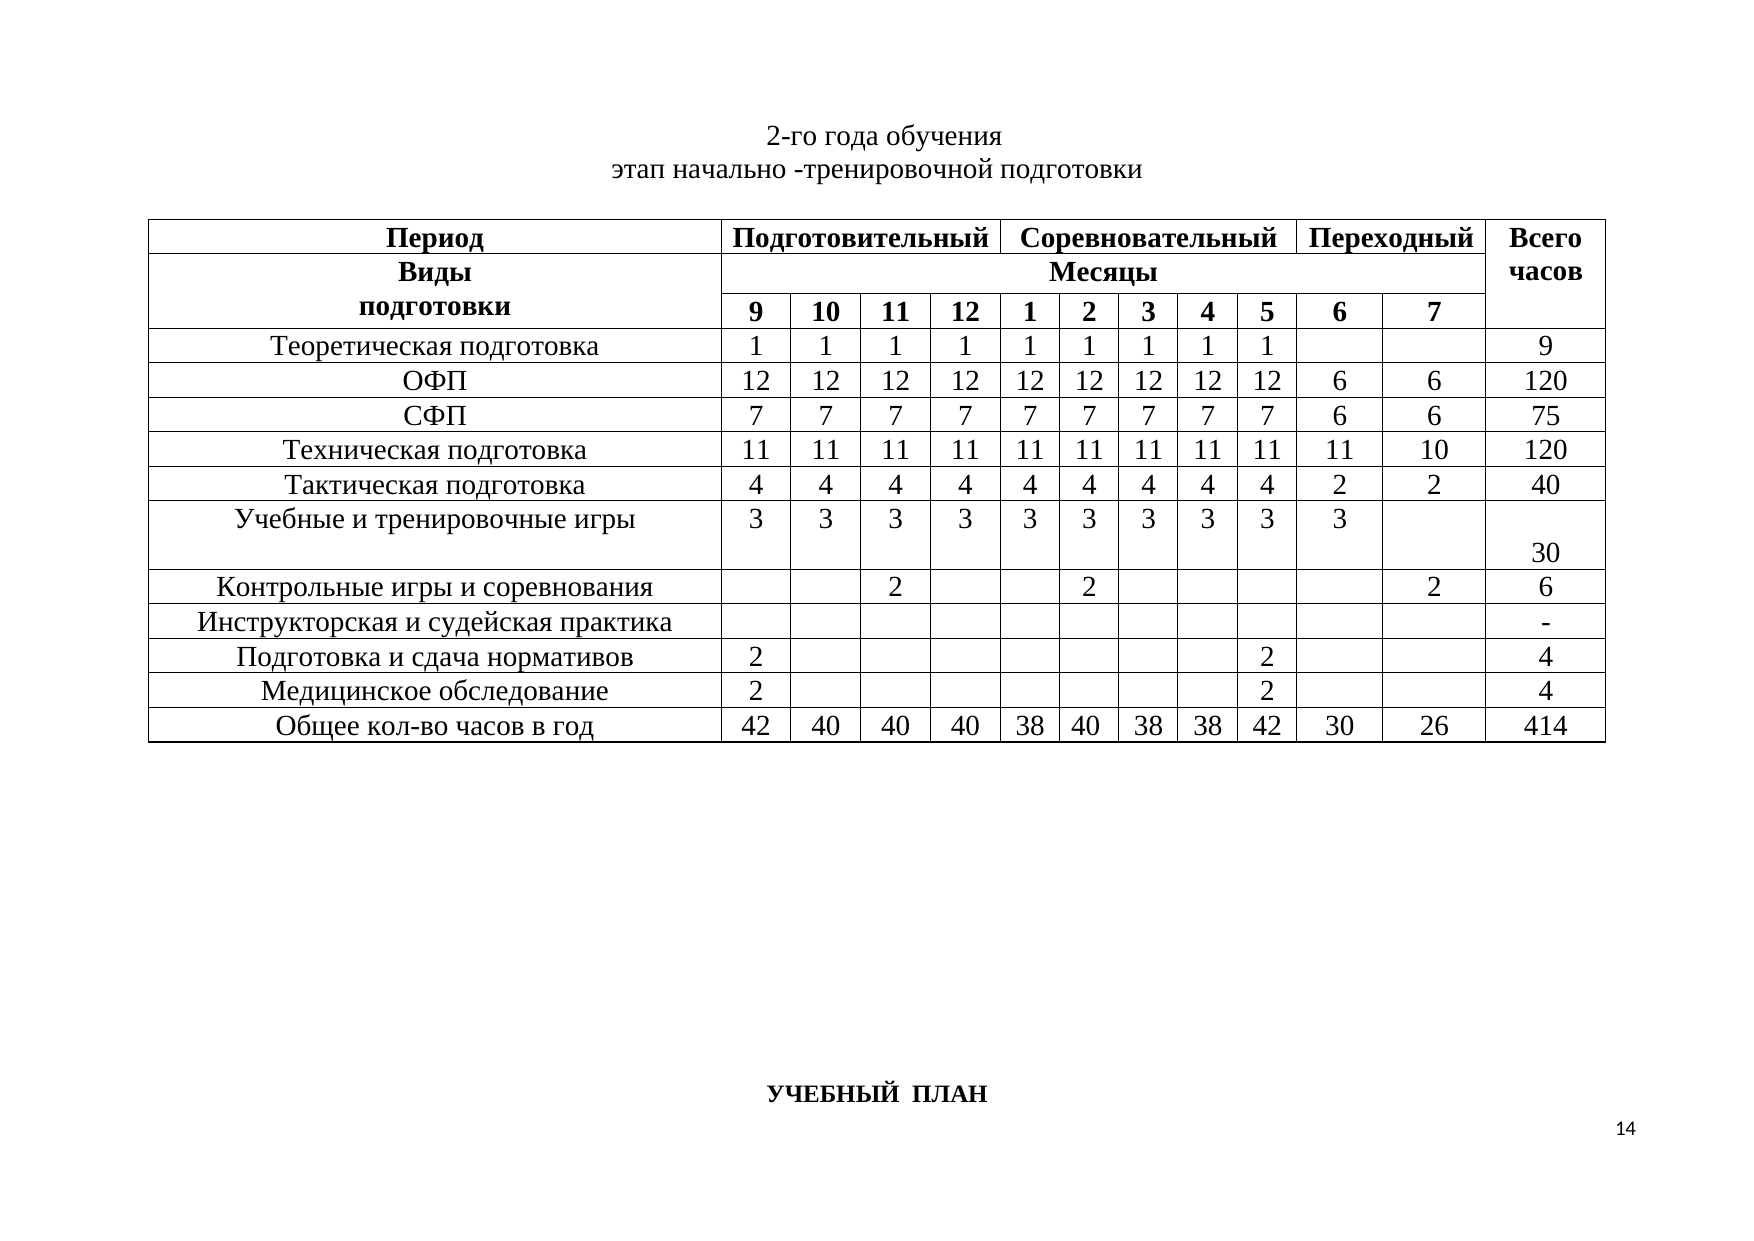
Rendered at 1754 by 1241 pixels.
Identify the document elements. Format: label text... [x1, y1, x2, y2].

table_cell 38 [1178, 708, 1237, 741]
table_cell 4 [1060, 467, 1118, 500]
text УЧЕБНЫЙ ПЛАН [118, 1079, 1636, 1108]
table_cell Контрольные игры и соревнования [149, 570, 721, 603]
table_header Всего часов [1486, 220, 1605, 327]
table_cell [1383, 329, 1485, 362]
table_cell 10 [1383, 432, 1485, 466]
table_cell [1238, 604, 1296, 638]
text этап начально -тренировочной подготовки [118, 152, 1636, 185]
table_cell [1060, 673, 1118, 707]
table_cell 40 [791, 708, 860, 741]
table_cell 12 [1178, 363, 1237, 397]
table_cell 10 [791, 294, 860, 327]
table_cell 3 [1060, 501, 1118, 568]
table_cell 1 [1238, 329, 1296, 362]
table_cell 75 [1486, 398, 1605, 431]
table_cell 1 [1060, 329, 1118, 362]
table_cell 1 [1178, 329, 1237, 362]
table_cell 4 [791, 467, 860, 500]
table_cell [791, 604, 860, 638]
table_cell - [1486, 604, 1605, 638]
table_cell Медицинское обследование [149, 673, 721, 707]
table_cell [1060, 604, 1118, 638]
table_cell 26 [1383, 708, 1485, 741]
table_cell 11 [861, 432, 930, 466]
table_cell Тактическая подготовка [149, 467, 721, 500]
table_cell [861, 673, 930, 707]
table_cell 40 [931, 708, 1000, 741]
table_cell 2 [1060, 570, 1118, 603]
table_cell [722, 570, 790, 603]
table_cell 12 [791, 363, 860, 397]
table_cell [1001, 570, 1059, 603]
table_header Соревновательный [1001, 220, 1296, 253]
table_cell 7 [1119, 398, 1177, 431]
table_cell 2 [1238, 639, 1296, 672]
table_cell 3 [1001, 501, 1059, 568]
table_cell 3 [791, 501, 860, 568]
table_cell 11 [1001, 432, 1059, 466]
table_cell 12 [1119, 363, 1177, 397]
table_cell 1 [791, 329, 860, 362]
table_cell [1119, 673, 1177, 707]
table_cell Общее кол-во часов в год [149, 708, 721, 741]
table_cell 11 [1119, 432, 1177, 466]
table_cell 4 [1486, 673, 1605, 707]
table_cell [1001, 639, 1059, 672]
table_cell 4 [1238, 467, 1296, 500]
table_cell [1297, 639, 1382, 672]
table_cell [1178, 570, 1237, 603]
table_cell [861, 639, 930, 672]
table_cell [1178, 604, 1237, 638]
table_cell 9 [722, 294, 790, 327]
table_cell 7 [791, 398, 860, 431]
table_cell 1 [1001, 329, 1059, 362]
table_header Период [149, 220, 721, 253]
table_cell [1297, 329, 1382, 362]
table_cell 12 [861, 363, 930, 397]
table_cell 6 [1486, 570, 1605, 603]
table_cell СФП [149, 398, 721, 431]
table_cell 6 [1297, 363, 1382, 397]
table_cell 6 [1297, 398, 1382, 431]
table_cell 11 [1060, 432, 1118, 466]
table_cell 4 [722, 467, 790, 500]
table_cell [1178, 673, 1237, 707]
table_cell 1 [931, 329, 1000, 362]
table_cell 38 [1001, 708, 1059, 741]
table_cell Учебные и тренировочные игры [149, 501, 721, 568]
table_cell 38 [1119, 708, 1177, 741]
table_cell 7 [931, 398, 1000, 431]
table_cell [1238, 570, 1296, 603]
table_cell [1383, 639, 1485, 672]
table_cell Техническая подготовка [149, 432, 721, 466]
table_cell Месяцы [722, 254, 1485, 293]
table_cell [1119, 639, 1177, 672]
table_cell ОФП [149, 363, 721, 397]
table_cell 6 [1383, 363, 1485, 397]
table_cell [1297, 570, 1382, 603]
table_cell [791, 570, 860, 603]
table_cell 12 [1238, 363, 1296, 397]
table_header Подготовительный [722, 220, 1000, 253]
table_cell 30 [1297, 708, 1382, 741]
table_cell 2 [861, 570, 930, 603]
table_cell 1 [722, 329, 790, 362]
table_cell 11 [931, 432, 1000, 466]
table_cell 4 [1001, 467, 1059, 500]
table_cell [791, 639, 860, 672]
table_cell Подготовка и сдача нормативов [149, 639, 721, 672]
table_cell 2 [1297, 467, 1382, 500]
table_cell 1 [861, 329, 930, 362]
table_cell 7 [722, 398, 790, 431]
table_cell 40 [1060, 708, 1118, 741]
table_header Переходный [1297, 220, 1485, 253]
table_cell 7 [1001, 398, 1059, 431]
table_cell 1 [1119, 329, 1177, 362]
table_cell 40 [1486, 467, 1605, 500]
table_cell 40 [861, 708, 930, 741]
table_cell 11 [1178, 432, 1237, 466]
table_cell [931, 604, 1000, 638]
table_cell 42 [1238, 708, 1296, 741]
text 2-го года обучения [118, 118, 1636, 152]
table_cell [861, 604, 930, 638]
table_cell 12 [1060, 363, 1118, 397]
table_cell 2 [1238, 673, 1296, 707]
table_cell 3 [1297, 501, 1382, 568]
table_cell [931, 570, 1000, 603]
table_cell 4 [1178, 294, 1237, 327]
table_cell 3 [1119, 501, 1177, 568]
table_cell 7 [1383, 294, 1485, 327]
table_cell 7 [1238, 398, 1296, 431]
table_cell 6 [1383, 398, 1485, 431]
table_cell 2 [1383, 467, 1485, 500]
table_cell 3 [1178, 501, 1237, 568]
table_cell 3 [861, 501, 930, 568]
table_cell 42 [722, 708, 790, 741]
table_cell 11 [861, 294, 930, 327]
table_cell 12 [1001, 363, 1059, 397]
table_cell 7 [861, 398, 930, 431]
table_cell 1 [1001, 294, 1059, 327]
table_cell 11 [1238, 432, 1296, 466]
table_cell 6 [1297, 294, 1382, 327]
table_cell 9 [1486, 329, 1605, 362]
table_cell 12 [931, 294, 1000, 327]
table_cell 4 [1178, 467, 1237, 500]
table_cell [1060, 639, 1118, 672]
table_cell 3 [931, 501, 1000, 568]
table_cell [1119, 570, 1177, 603]
table_cell [722, 604, 790, 638]
table_cell [1119, 604, 1177, 638]
table_cell [1178, 639, 1237, 672]
table_cell Теоретическая подготовка [149, 329, 721, 362]
table_cell 414 [1486, 708, 1605, 741]
table_cell [791, 673, 860, 707]
table_cell [1001, 604, 1059, 638]
table_cell Инструкторская и судейская практика [149, 604, 721, 638]
table_cell 4 [861, 467, 930, 500]
table_cell [1383, 604, 1485, 638]
table_cell [1383, 501, 1485, 568]
table_cell 3 [1238, 501, 1296, 568]
table_cell 2 [1383, 570, 1485, 603]
table_cell 3 [722, 501, 790, 568]
table_cell 12 [931, 363, 1000, 397]
table_cell 7 [1178, 398, 1237, 431]
table_cell 4 [931, 467, 1000, 500]
table_cell 4 [1486, 639, 1605, 672]
table_cell 4 [1119, 467, 1177, 500]
table_cell 3 [1119, 294, 1177, 327]
table_cell 12 [722, 363, 790, 397]
table_cell 2 [722, 673, 790, 707]
table_cell [931, 673, 1000, 707]
table_cell Виды подготовки [149, 254, 721, 327]
table_cell 5 [1238, 294, 1296, 327]
table_cell 30 [1486, 501, 1605, 568]
table_cell 11 [1297, 432, 1382, 466]
table_cell [1001, 673, 1059, 707]
table_cell 120 [1486, 432, 1605, 466]
table_cell 11 [791, 432, 860, 466]
table_cell [1297, 604, 1382, 638]
table_cell 2 [722, 639, 790, 672]
table_cell 11 [722, 432, 790, 466]
table_cell [931, 639, 1000, 672]
table_cell [1383, 673, 1485, 707]
table_cell [1297, 673, 1382, 707]
table_cell 120 [1486, 363, 1605, 397]
table_cell 7 [1060, 398, 1118, 431]
table_cell 2 [1060, 294, 1118, 327]
